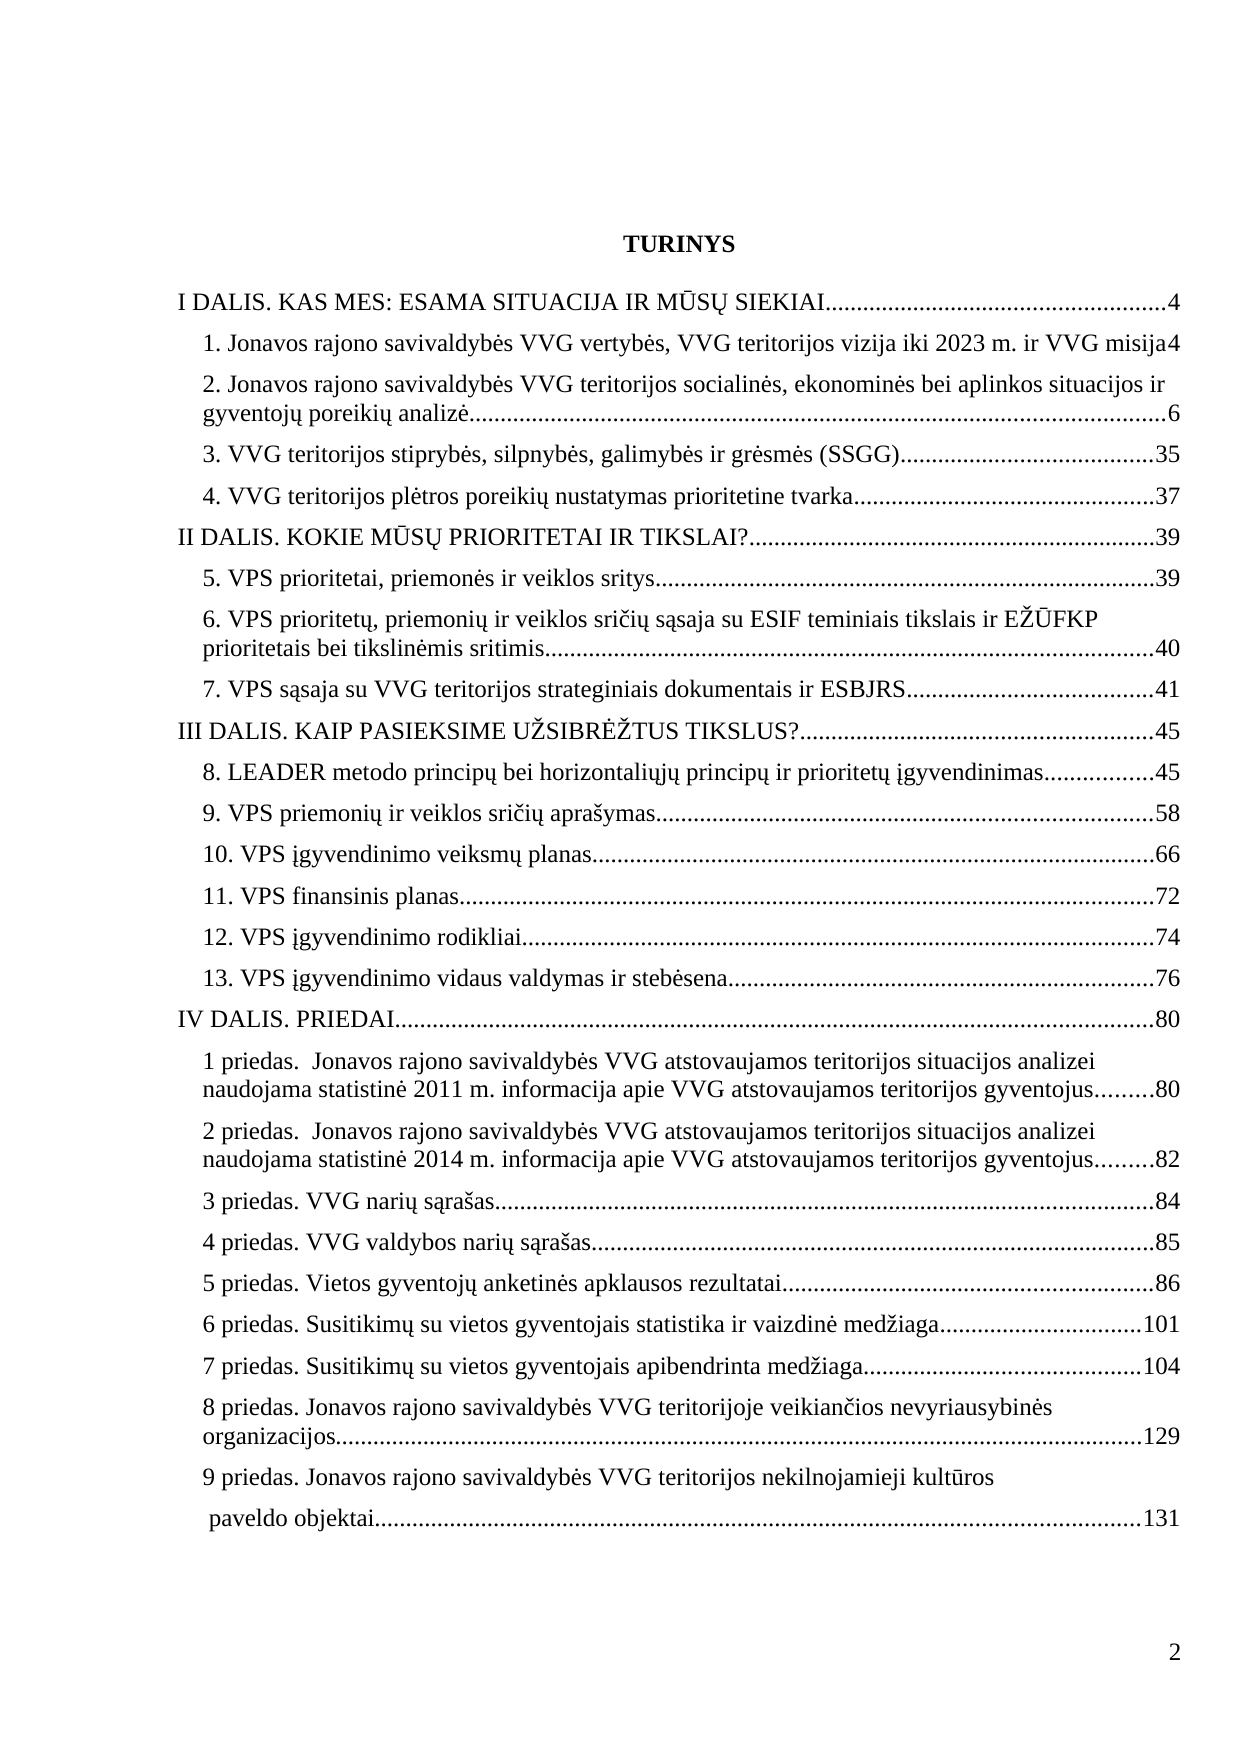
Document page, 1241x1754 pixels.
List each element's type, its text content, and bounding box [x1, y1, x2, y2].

text 5 priedas. Vietos gyventojų anketinės apklausos rezultatai 86 [202, 1268, 1181, 1297]
text paveldo objektai 131 [202, 1503, 1181, 1532]
text TURINYS [177, 229, 1181, 258]
text 10. VPS įgyvendinimo veiksmų planas 66 [202, 839, 1181, 868]
text 4. VVG teritorijos plėtros poreikių nustatymas prioritetine tvarka 37 [202, 481, 1181, 509]
text 8. LEADER metodo principų bei horizontaliųjų principų ir prioritetų įgyvendinimas 45 [202, 757, 1181, 786]
text 5. VPS prioritetai, priemonės ir veiklos sritys 39 [202, 563, 1181, 592]
text 3 priedas. VVG narių sąrašas 84 [202, 1186, 1181, 1214]
text 1 priedas. Jonavos rajono savivaldybės VVG atstovaujamos teritorijos situacijos analizei naudojama statistinė 2011 m. informacija apie VVG atstovaujamos teritorijos gyventojus 80 [202, 1046, 1181, 1103]
text 13. VPS įgyvendinimo vidaus valdymas ir stebėsena 76 [202, 963, 1181, 992]
text 7. VPS sąsaja su VVG teritorijos strateginiais dokumentais ir ESBJRS 41 [202, 674, 1181, 703]
text 11. VPS finansinis planas 72 [202, 881, 1181, 909]
text IV DALIS. PRIEDAI 80 [177, 1004, 1181, 1033]
text I DALIS. KAS MES: ESAMA SITUACIJA IR MŪSŲ SIEKIAI 4 [177, 287, 1181, 316]
text 1. Jonavos rajono savivaldybės VVG vertybės, VVG teritorijos vizija iki 2023 m. ir VVG misija 4 [202, 328, 1181, 357]
text 9. VPS priemonių ir veiklos sričių aprašymas 58 [202, 798, 1181, 827]
text 12. VPS įgyvendinimo rodikliai 74 [202, 922, 1181, 951]
text 7 priedas. Susitikimų su vietos gyventojais apibendrinta medžiaga 104 [202, 1351, 1181, 1379]
text 8 priedas. Jonavos rajono savivaldybės VVG teritorijoje veikiančios nevyriausybinės organizacijos 129 [202, 1392, 1181, 1449]
text 2 priedas. Jonavos rajono savivaldybės VVG atstovaujamos teritorijos situacijos analizei naudojama statistinė 2014 m. informacija apie VVG atstovaujamos teritorijos gyventojus 82 [202, 1116, 1181, 1173]
text 2. Jonavos rajono savivaldybės VVG teritorijos socialinės, ekonominės bei aplinkos situacijos ir gyventojų poreikių analizė 6 [202, 369, 1181, 427]
text 4 priedas. VVG valdybos narių sąrašas 85 [202, 1227, 1181, 1256]
text II DALIS. KOKIE MŪSŲ PRIORITETAI IR TIKSLAI? 39 [177, 522, 1181, 551]
text 6. VPS prioritetų, priemonių ir veiklos sričių sąsaja su ESIF teminiais tikslais ir EŽŪFKP prioritetais bei tikslinėmis sritimis 40 [202, 604, 1181, 662]
text 6 priedas. Susitikimų su vietos gyventojais statistika ir vaizdinė medžiaga 101 [202, 1309, 1181, 1338]
text 9 priedas. Jonavos rajono savivaldybės VVG teritorijos nekilnojamieji kultūros [202, 1462, 1181, 1491]
text III DALIS. KAIP PASIEKSIME UŽSIBRĖŽTUS TIKSLUS? 45 [177, 716, 1181, 744]
text 3. VVG teritorijos stiprybės, silpnybės, galimybės ir grėsmės (SSGG) 35 [202, 439, 1181, 468]
